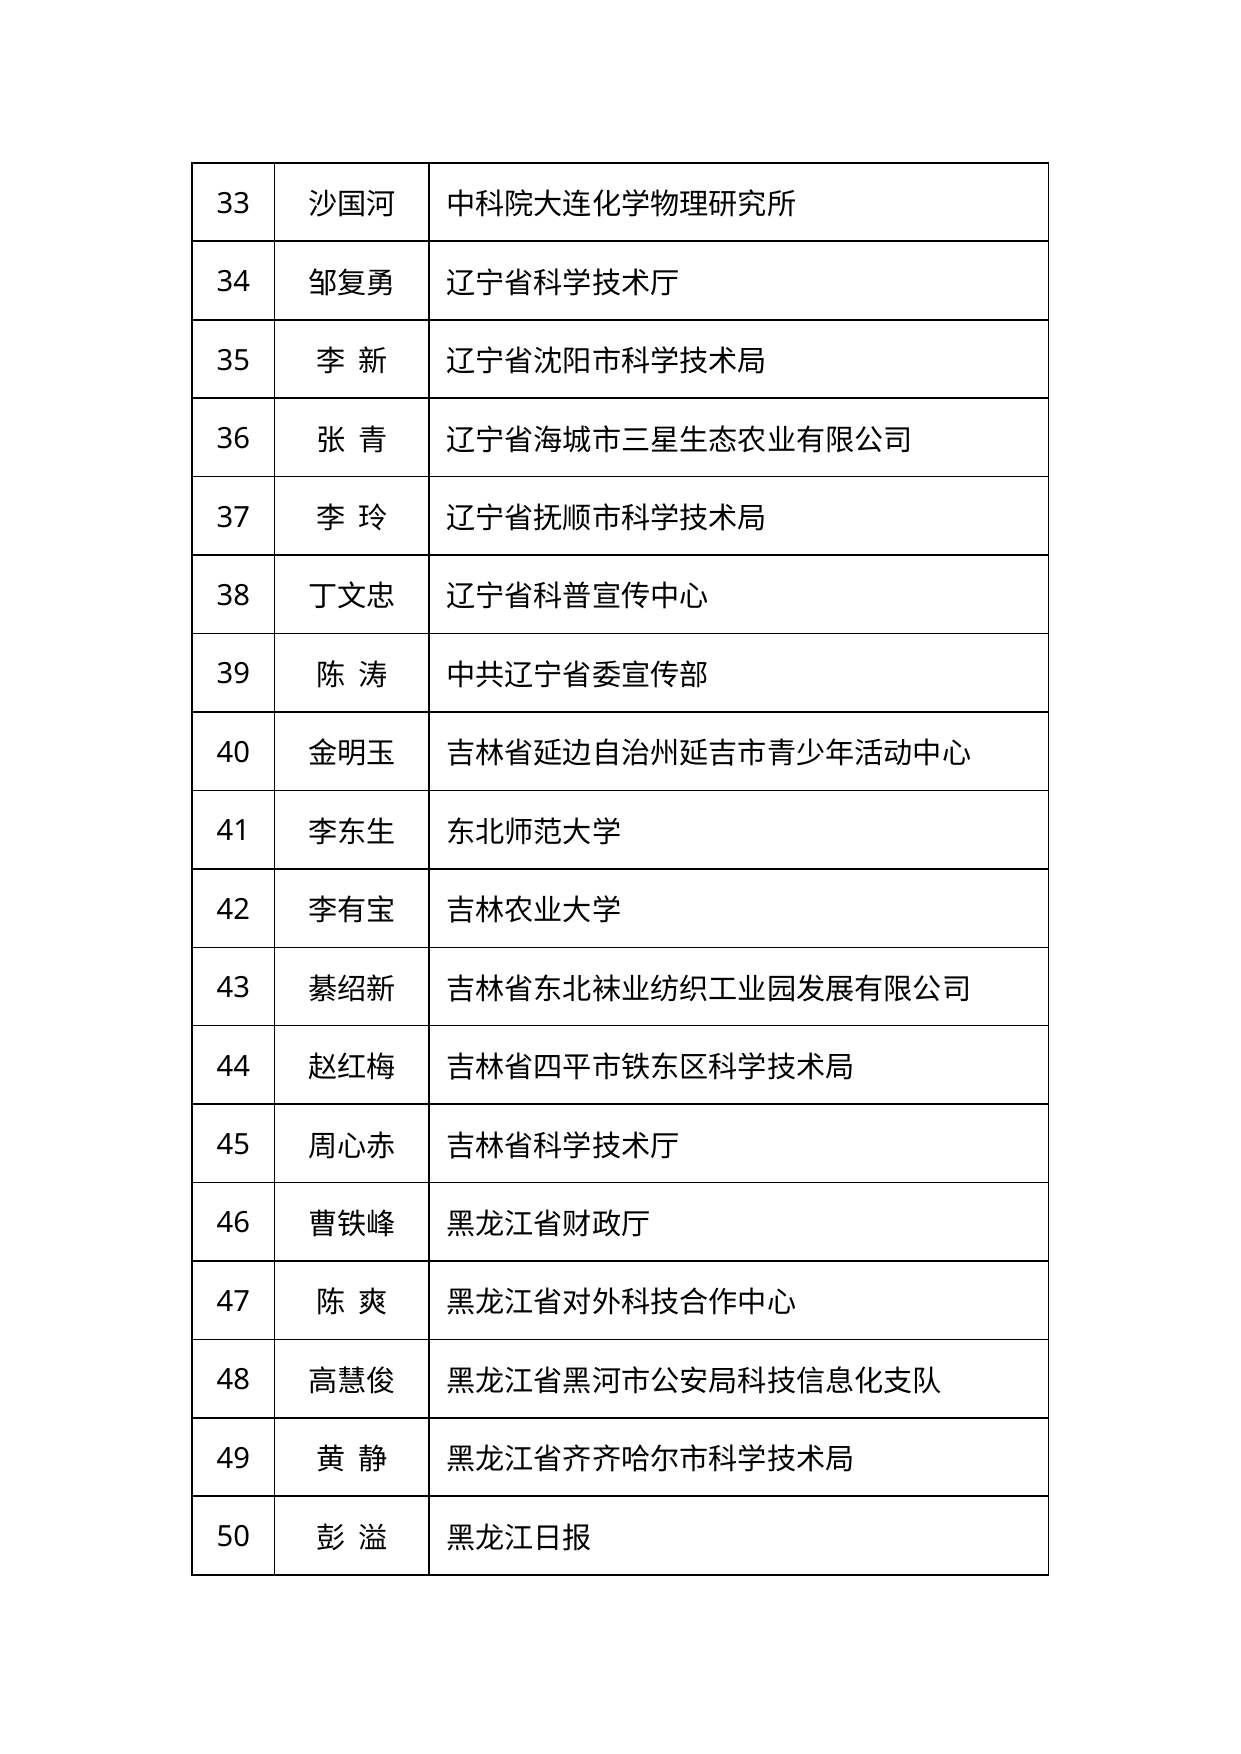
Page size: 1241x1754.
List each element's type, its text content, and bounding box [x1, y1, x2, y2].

table_cell 赵红梅 [275, 1026, 428, 1103]
table_cell 黄 静 [275, 1419, 428, 1495]
table_cell 邹复勇 [275, 242, 428, 319]
table_cell 李 新 [275, 321, 428, 397]
table_cell 40 [193, 713, 274, 789]
table_cell 吉林省延边自治州延吉市青少年活动中心 [430, 713, 1048, 789]
table_cell 彭 溢 [275, 1497, 428, 1574]
table_cell 高慧俊 [275, 1340, 428, 1417]
table_cell 辽宁省科学技术厅 [430, 242, 1048, 319]
table_cell 周心赤 [275, 1105, 428, 1182]
table_cell 45 [193, 1105, 274, 1182]
table_cell 38 [193, 556, 274, 633]
table_cell 辽宁省科普宣传中心 [430, 556, 1048, 633]
table_cell 33 [193, 164, 274, 240]
table_cell 50 [193, 1497, 274, 1574]
table_cell 张 青 [275, 399, 428, 476]
table_cell 48 [193, 1340, 274, 1417]
table_cell 黑龙江省齐齐哈尔市科学技术局 [430, 1419, 1048, 1495]
table_cell 东北师范大学 [430, 791, 1048, 868]
table_cell 辽宁省沈阳市科学技术局 [430, 321, 1048, 397]
table_cell 李东生 [275, 791, 428, 868]
table_cell 39 [193, 634, 274, 711]
table_cell 42 [193, 870, 274, 946]
table_cell 辽宁省海城市三星生态农业有限公司 [430, 399, 1048, 476]
table_cell 35 [193, 321, 274, 397]
table_cell 曹铁峰 [275, 1183, 428, 1260]
table_cell 綦绍新 [275, 948, 428, 1025]
table_cell 49 [193, 1419, 274, 1495]
table_cell 吉林省东北袜业纺织工业园发展有限公司 [430, 948, 1048, 1025]
table_cell 黑龙江省黑河市公安局科技信息化支队 [430, 1340, 1048, 1417]
table_cell 47 [193, 1262, 274, 1338]
table_cell 金明玉 [275, 713, 428, 789]
table_cell 辽宁省抚顺市科学技术局 [430, 477, 1048, 554]
table_cell 44 [193, 1026, 274, 1103]
table_cell 37 [193, 477, 274, 554]
table_cell 41 [193, 791, 274, 868]
table_cell 陈 涛 [275, 634, 428, 711]
table_cell 黑龙江省对外科技合作中心 [430, 1262, 1048, 1338]
table_cell 沙国河 [275, 164, 428, 240]
table_cell 黑龙江日报 [430, 1497, 1048, 1574]
table_cell 吉林省四平市铁东区科学技术局 [430, 1026, 1048, 1103]
table_cell 中共辽宁省委宣传部 [430, 634, 1048, 711]
table_cell 丁文忠 [275, 556, 428, 633]
table_cell 中科院大连化学物理研究所 [430, 164, 1048, 240]
table_cell 36 [193, 399, 274, 476]
table_cell 陈 爽 [275, 1262, 428, 1338]
table_cell 34 [193, 242, 274, 319]
table_cell 黑龙江省财政厅 [430, 1183, 1048, 1260]
table_cell 吉林省科学技术厅 [430, 1105, 1048, 1182]
table_cell 吉林农业大学 [430, 870, 1048, 946]
table_cell 李有宝 [275, 870, 428, 946]
table_cell 46 [193, 1183, 274, 1260]
table_cell 李 玲 [275, 477, 428, 554]
table_cell 43 [193, 948, 274, 1025]
